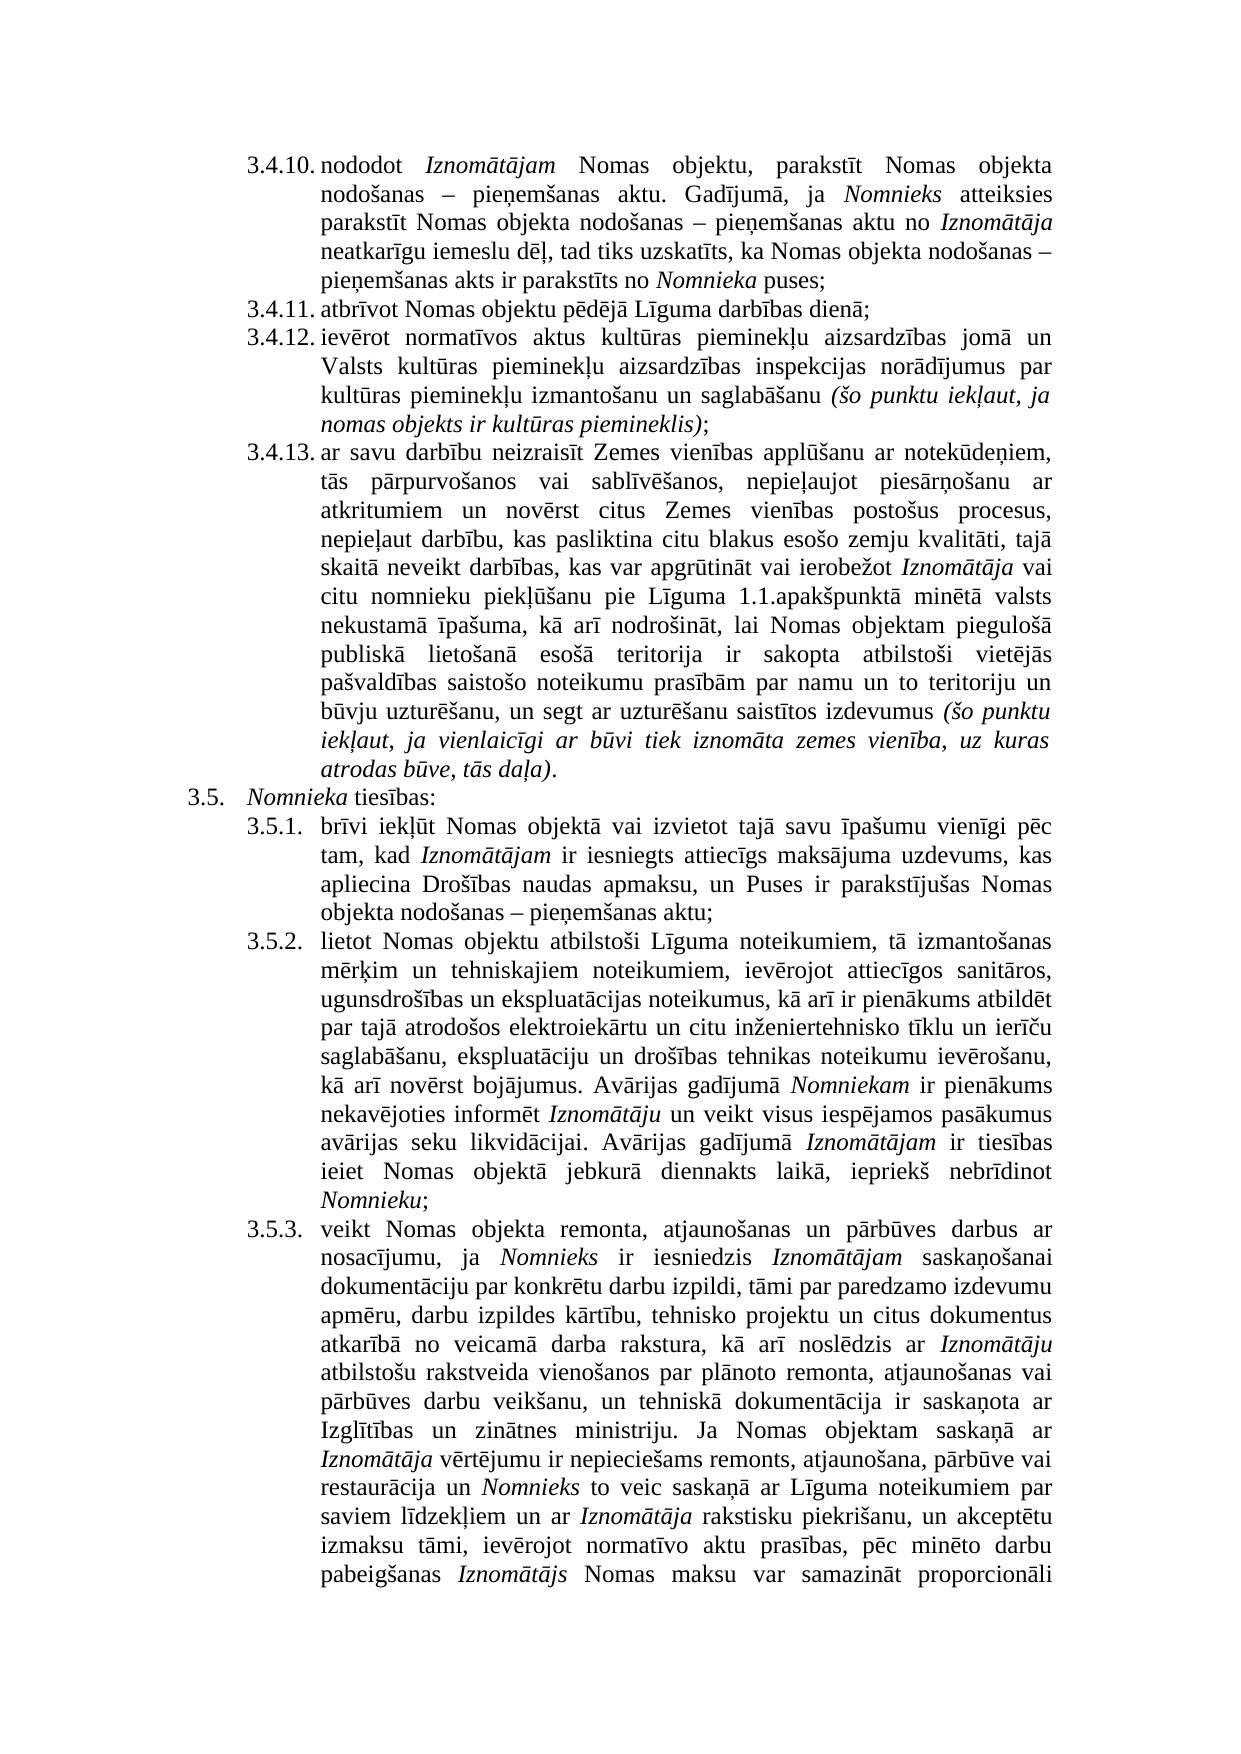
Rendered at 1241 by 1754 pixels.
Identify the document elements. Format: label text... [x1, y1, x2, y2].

list ar savu darbību neizraisīt Zemes vienības applūšanu ar notekūdeņiem, tās pārpurvošanos vai sablīvēšanos, nepieļaujot piesārņošanu ar atkritumiem un novērst citus Zemes vienības postošus procesus, nepieļaut darbību, kas pasliktina citu blakus esošo zemju kvalitāti, tajā skaitā neveikt darbības, kas var apgrūtināt vai ierobežot Iznomātāja vai citu nomnieku piekļūšanu pie Līguma 1.1.apakšpunktā minētā valsts nekustamā īpašuma, kā arī nodrošināt, lai Nomas objektam piegulošā publiskā lietošanā esošā teritorija ir sakopta atbilstoši vietējās pašvaldības saistošo noteikumu prasībām par namu un to teritoriju un būvju uzturēšanu, un segt ar uzturēšanu saistītos izdevumus (šo punktu iekļaut, ja vienlaicīgi ar būvi tiek iznomāta zemes vienība, uz kuras atrodas būve, tās daļa). [247, 437, 1053, 782]
list nododot Iznomātājam Nomas objektu, parakstīt Nomas objekta nodošanas – pieņemšanas aktu. Gadījumā, ja Nomnieks atteiksies parakstīt Nomas objekta nodošanas – pieņemšanas aktu no Iznomātāja neatkarīgu iemeslu dēļ, tad tiks uzskatīts, ka Nomas objekta nodošanas – pieņemšanas akts ir parakstīts no Nomnieka puses; [247, 150, 1053, 294]
list brīvi iekļūt Nomas objektā vai izvietot tajā savu īpašumu vienīgi pēc tam, kad Iznomātājam ir iesniegts attiecīgs maksājuma uzdevums, kas apliecina Drošības naudas apmaksu, un Puses ir parakstījušas Nomas objekta nodošanas – pieņemšanas aktu; [247, 811, 1053, 926]
list lietot Nomas objektu atbilstoši Līguma noteikumiem, tā izmantošanas mērķim un tehniskajiem noteikumiem, ievērojot attiecīgos sanitāros, ugunsdrošības un ekspluatācijas noteikumus, kā arī ir pienākums atbildēt par tajā atrodošos elektroiekārtu un citu inženiertehnisko tīklu un ierīču saglabāšanu, ekspluatāciju un drošības tehnikas noteikumu ievērošanu, kā arī novērst bojājumus. Avārijas gadījumā Nomniekam ir pienākums nekavējoties informēt Iznomātāju un veikt visus iespējamos pasākumus avārijas seku likvidācijai. Avārijas gadījumā Iznomātājam ir tiesības ieiet Nomas objektā jebkurā diennakts laikā, iepriekš nebrīdinot Nomnieku; [247, 926, 1053, 1214]
list atbrīvot Nomas objektu pēdējā Līguma darbības dienā; [247, 294, 1053, 322]
list ievērot normatīvos aktus kultūras pieminekļu aizsardzības jomā un Valsts kultūras pieminekļu aizsardzības inspekcijas norādījumus par kultūras pieminekļu izmantošanu un saglabāšanu (šo punktu iekļaut, ja nomas objekts ir kultūras piemineklis); [247, 322, 1053, 437]
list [247, 1214, 1053, 1587]
list Nomnieka tiesības: [187, 782, 1053, 811]
